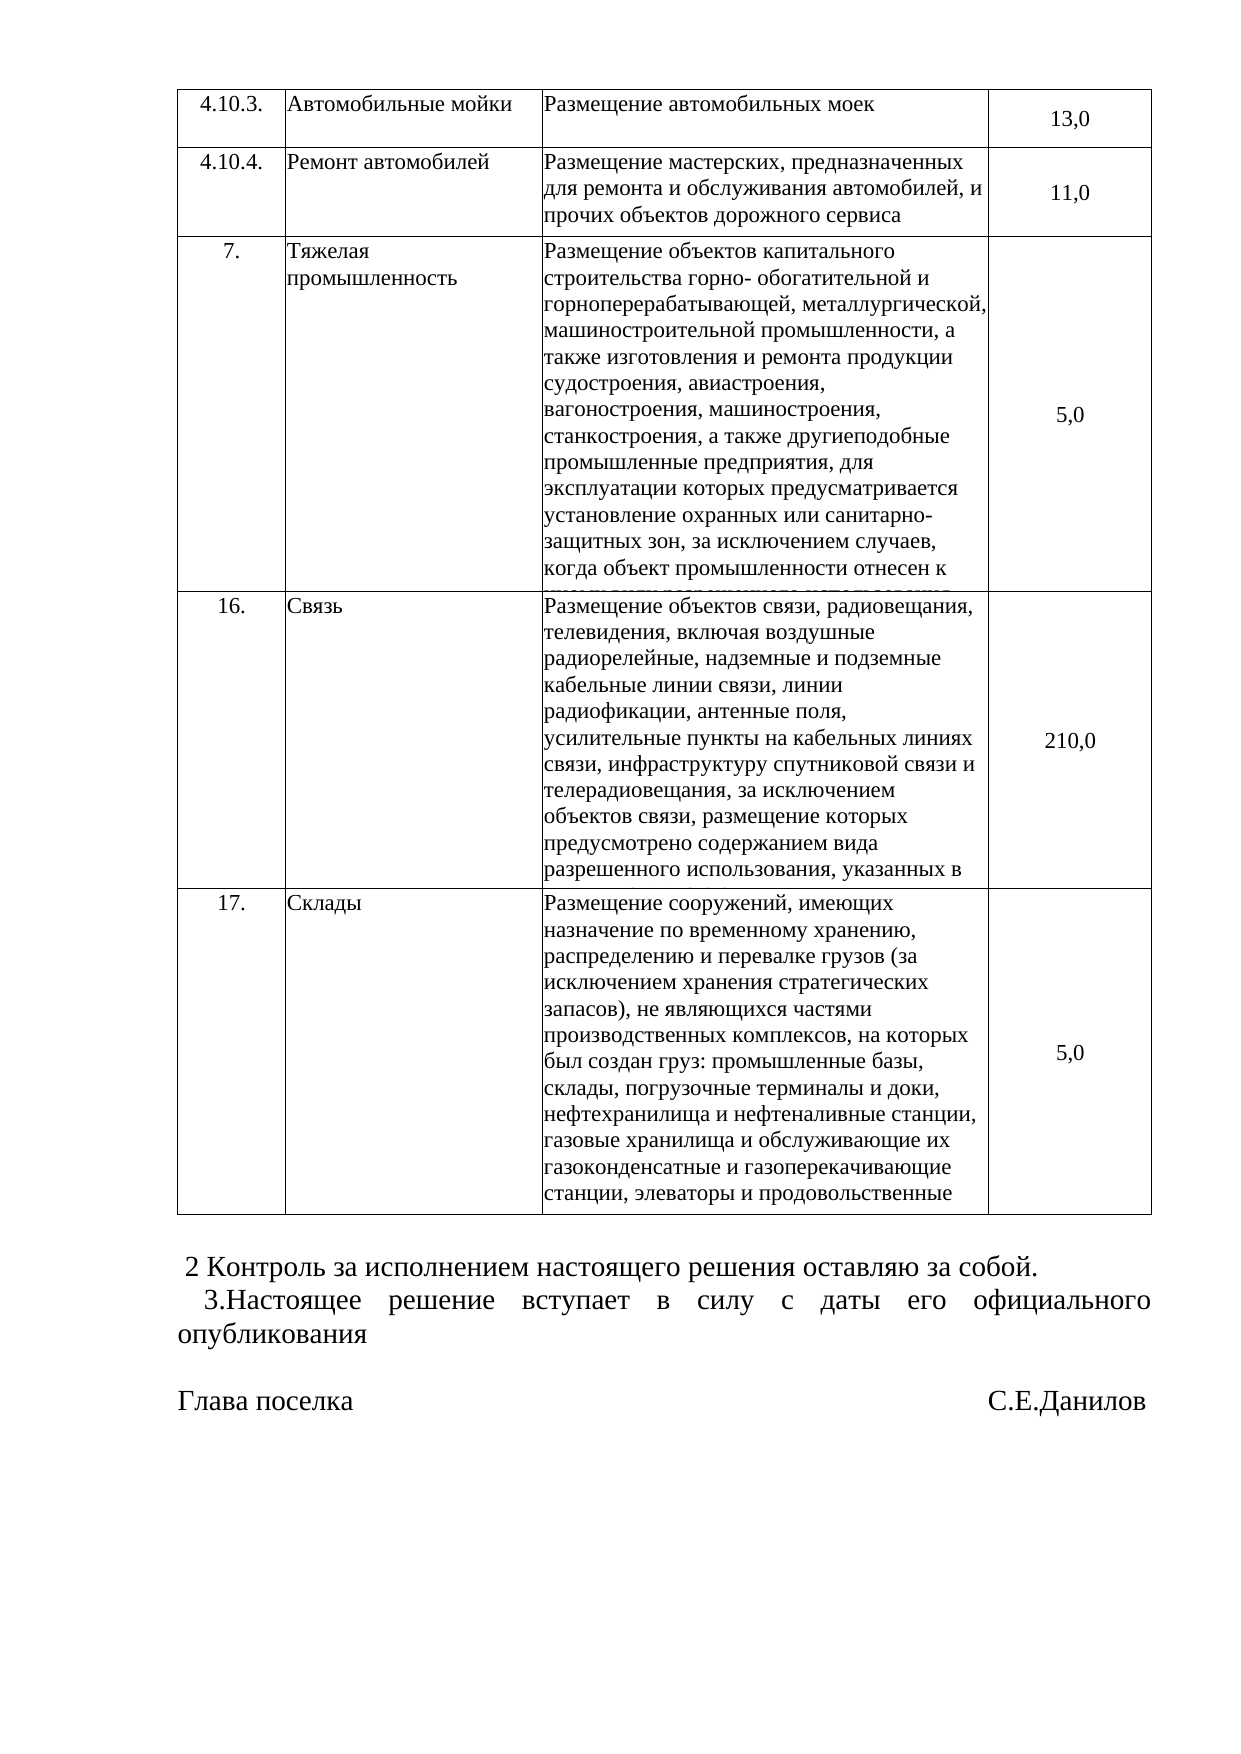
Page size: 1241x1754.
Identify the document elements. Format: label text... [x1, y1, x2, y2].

table_cell Размещение автомобильных моек [543, 90, 988, 147]
table_cell 11,0 [989, 148, 1151, 236]
table_cell 7. [178, 237, 285, 591]
table_cell 13,0 [989, 90, 1151, 147]
table_cell Размещение мастерских, предназначенных для ремонта и обслуживания автомобилей, и прочих объектов дорожного сервиса [543, 148, 988, 236]
table_cell 16. [178, 592, 285, 888]
table_cell Размещение сооружений, имеющих назначение по временному хранению, распределению и перевалке грузов (за исключением хранения стратегических запасов), не являющихся частями производственных комплексов, на которых был создан груз: промышленные базы, склады, погрузочные терминалы и доки, нефтехранилища и нефтеналивные станции, газовые хранилища и обслуживающие их газоконденсатные и газоперекачивающие станции, элеваторы и продовольственные склады, за исключением железнодорожных перевалочных складов [543, 889, 988, 1214]
table_cell Размещение объектов капитального строительства горно- обогатительной и горноперерабатывающей, металлургической, машиностроительной промышленности, а также изготовления и ремонта продукции судостроения, авиастроения, вагоностроения, машиностроения, станкостроения, а также другиеподобные промышленные предприятия, для эксплуатации которых предусматривается установление охранных или санитарно-защитных зон, за исключением случаев, когда объект промышленности отнесен к иному виду разрешенного использования [543, 237, 988, 591]
table_cell 4.10.4. [178, 148, 285, 236]
table_cell 17. [178, 889, 285, 1214]
table_cell Ремонт автомобилей [286, 148, 542, 236]
text Глава поселка С.Е.Данилов [177, 1383, 1152, 1416]
table_cell Склады [286, 889, 542, 1214]
text 2 Контроль за исполнением настоящего решения оставляю за собой. [177, 1249, 1152, 1282]
table_cell Связь [286, 592, 542, 888]
table_cell 210,0 [989, 592, 1151, 888]
table_cell Автомобильные мойки [286, 90, 542, 147]
table_cell 5,0 [989, 237, 1151, 591]
table_cell 5,0 [989, 889, 1151, 1214]
text 3.Настоящее решение вступает в силу с даты его официального опубликования [177, 1282, 1152, 1349]
table_cell Тяжелая промышленность [286, 237, 542, 591]
table_cell 4.10.3. [178, 90, 285, 147]
table_cell Размещение объектов связи, радиовещания, телевидения, включая воздушные радиорелейные, надземные и подземные кабельные линии связи, линии радиофикации, антенные поля, усилительные пункты на кабельных линиях связи, инфраструктуру спутниковой связи и телерадиовещания, за исключением объектов связи, размещение которых предусмотрено содержанием вида разрешенного использования, указанных в пунктах 3.1.1, 3.2.3 [543, 592, 988, 888]
